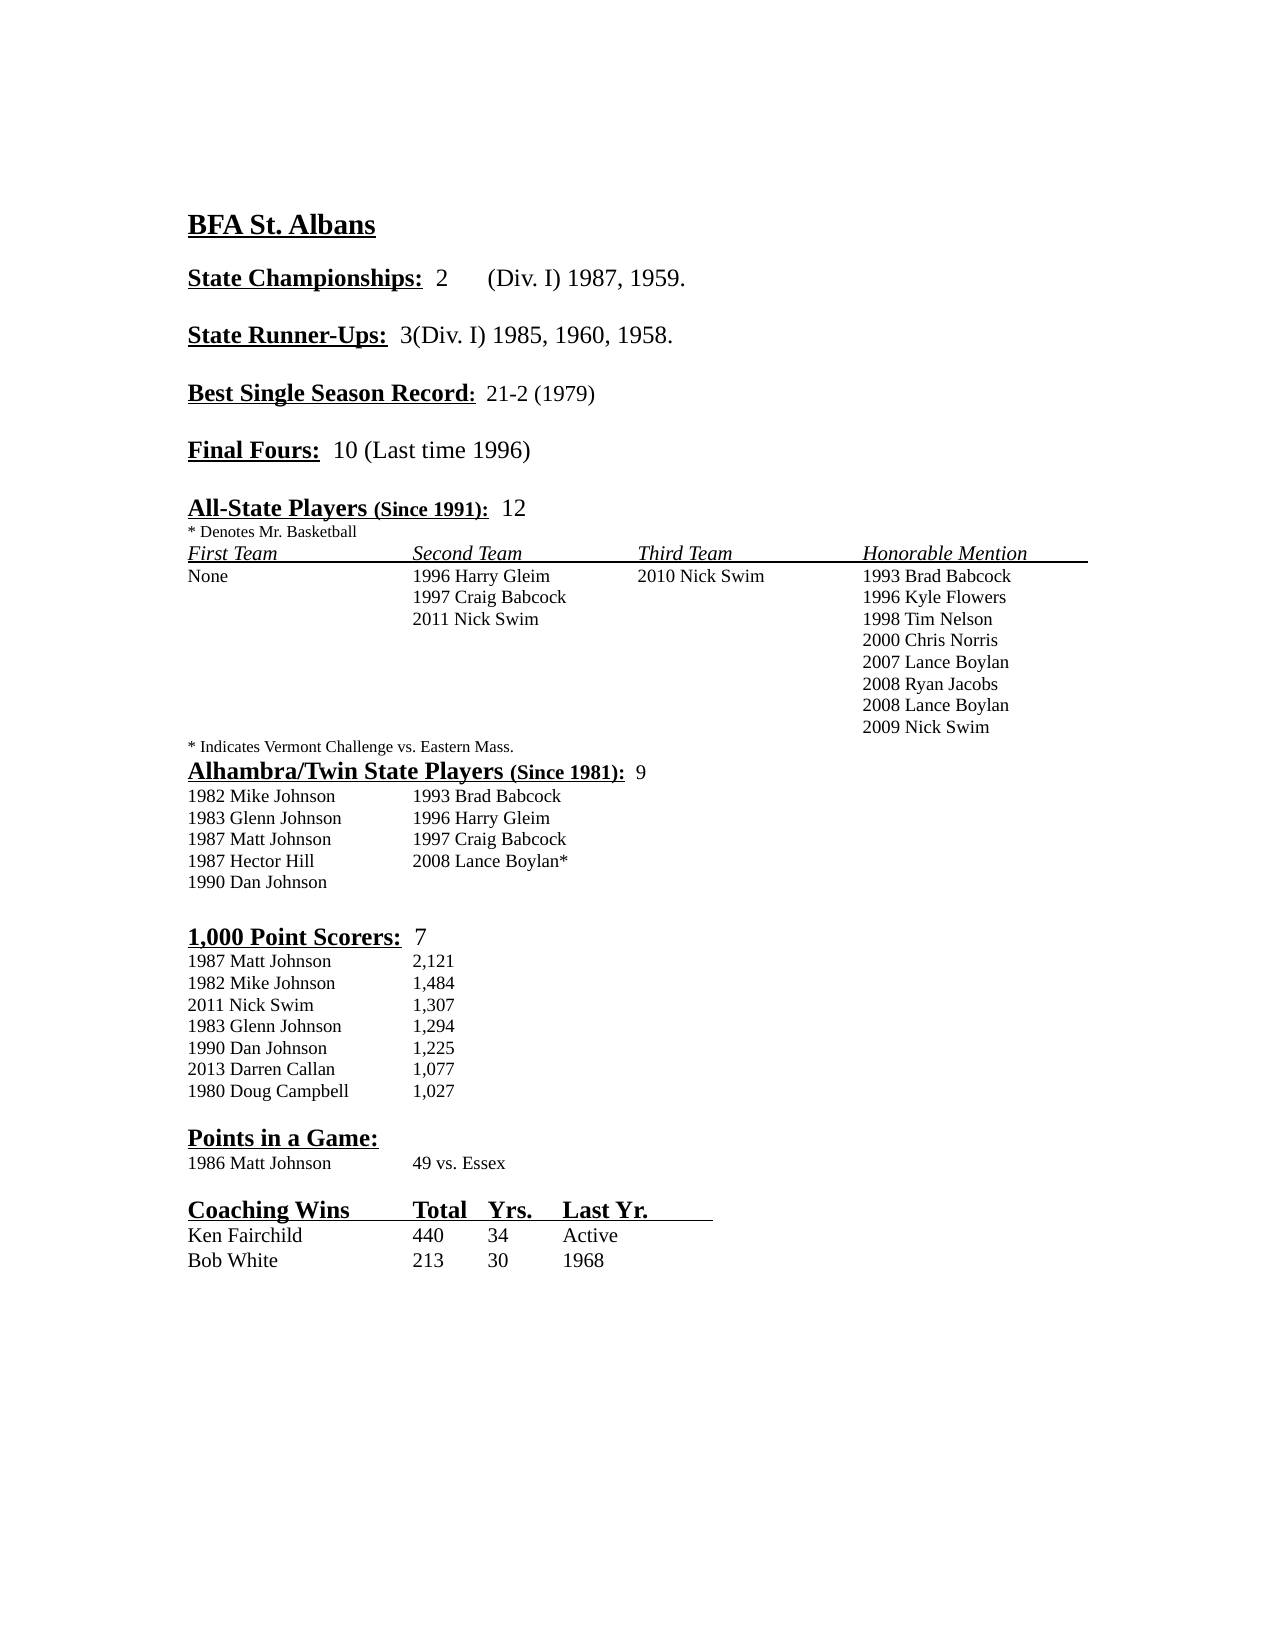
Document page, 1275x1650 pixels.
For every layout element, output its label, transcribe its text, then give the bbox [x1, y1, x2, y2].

text Coaching Wins Total Yrs. Last Yr. [187, 1195, 1219, 1223]
text 2013 Darren Callan 1,077 [187, 1058, 1219, 1080]
text 1987 Matt Johnson 2,121 [187, 950, 1219, 972]
text Points in a Game: [187, 1123, 1219, 1152]
text 2009 Nick Swim [187, 716, 1219, 737]
text Bob White 213 30 1968 [187, 1247, 1219, 1272]
text 1982 Mike Johnson 1,484 [187, 972, 1219, 993]
text 1982 Mike Johnson 1993 Brad Babcock [187, 785, 1219, 807]
text 1997 Craig Babcock 1996 Kyle Flowers [187, 586, 1219, 608]
text 2011 Nick Swim 1,307 [187, 993, 1219, 1015]
text Ken Fairchild 440 34 Active [187, 1223, 1219, 1247]
text 1983 Glenn Johnson 1,294 [187, 1015, 1219, 1037]
text All-State Players (Since 1991): 12 [187, 493, 1219, 521]
text 2011 Nick Swim 1998 Tim Nelson [187, 608, 1219, 629]
text None 1996 Harry Gleim 2010 Nick Swim 1993 Brad Babcock [187, 564, 1219, 586]
text 1983 Glenn Johnson 1996 Harry Gleim [187, 807, 1219, 828]
text 1987 Matt Johnson 1997 Craig Babcock [187, 828, 1219, 850]
text 2008 Ryan Jacobs [187, 672, 1219, 694]
text * Indicates Vermont Challenge vs. Eastern Mass. [187, 737, 1219, 756]
text 2008 Lance Boylan [187, 694, 1219, 716]
text 2007 Lance Boylan [187, 651, 1219, 672]
text * Denotes Mr. Basketball [187, 521, 1219, 541]
text 1987 Hector Hill 2008 Lance Boylan* [187, 850, 1219, 871]
text 1,000 Point Scorers: 7 [187, 922, 1219, 950]
text State Championships: 2 (Div. I) 1987, 1959. [187, 263, 1219, 291]
text 2000 Chris Norris [187, 629, 1219, 651]
text 1990 Dan Johnson 1,225 [187, 1037, 1219, 1058]
text BFA St. Albans [187, 207, 1219, 241]
text Best Single Season Record: 21-2 (1979) [187, 378, 1219, 406]
text 1986 Matt Johnson 49 vs. Essex [187, 1152, 1219, 1173]
text Final Fours: 10 (Last time 1996) [187, 435, 1219, 464]
text Alhambra/Twin State Players (Since 1981): 9 [187, 756, 1219, 785]
text 1980 Doug Campbell 1,027 [187, 1080, 1219, 1101]
text State Runner-Ups: 3 (Div. I) 1985, 1960, 1958. [187, 320, 1219, 349]
text First Team Second Team Third Team Honorable Mention [187, 541, 1219, 564]
text 1990 Dan Johnson [187, 871, 1219, 893]
